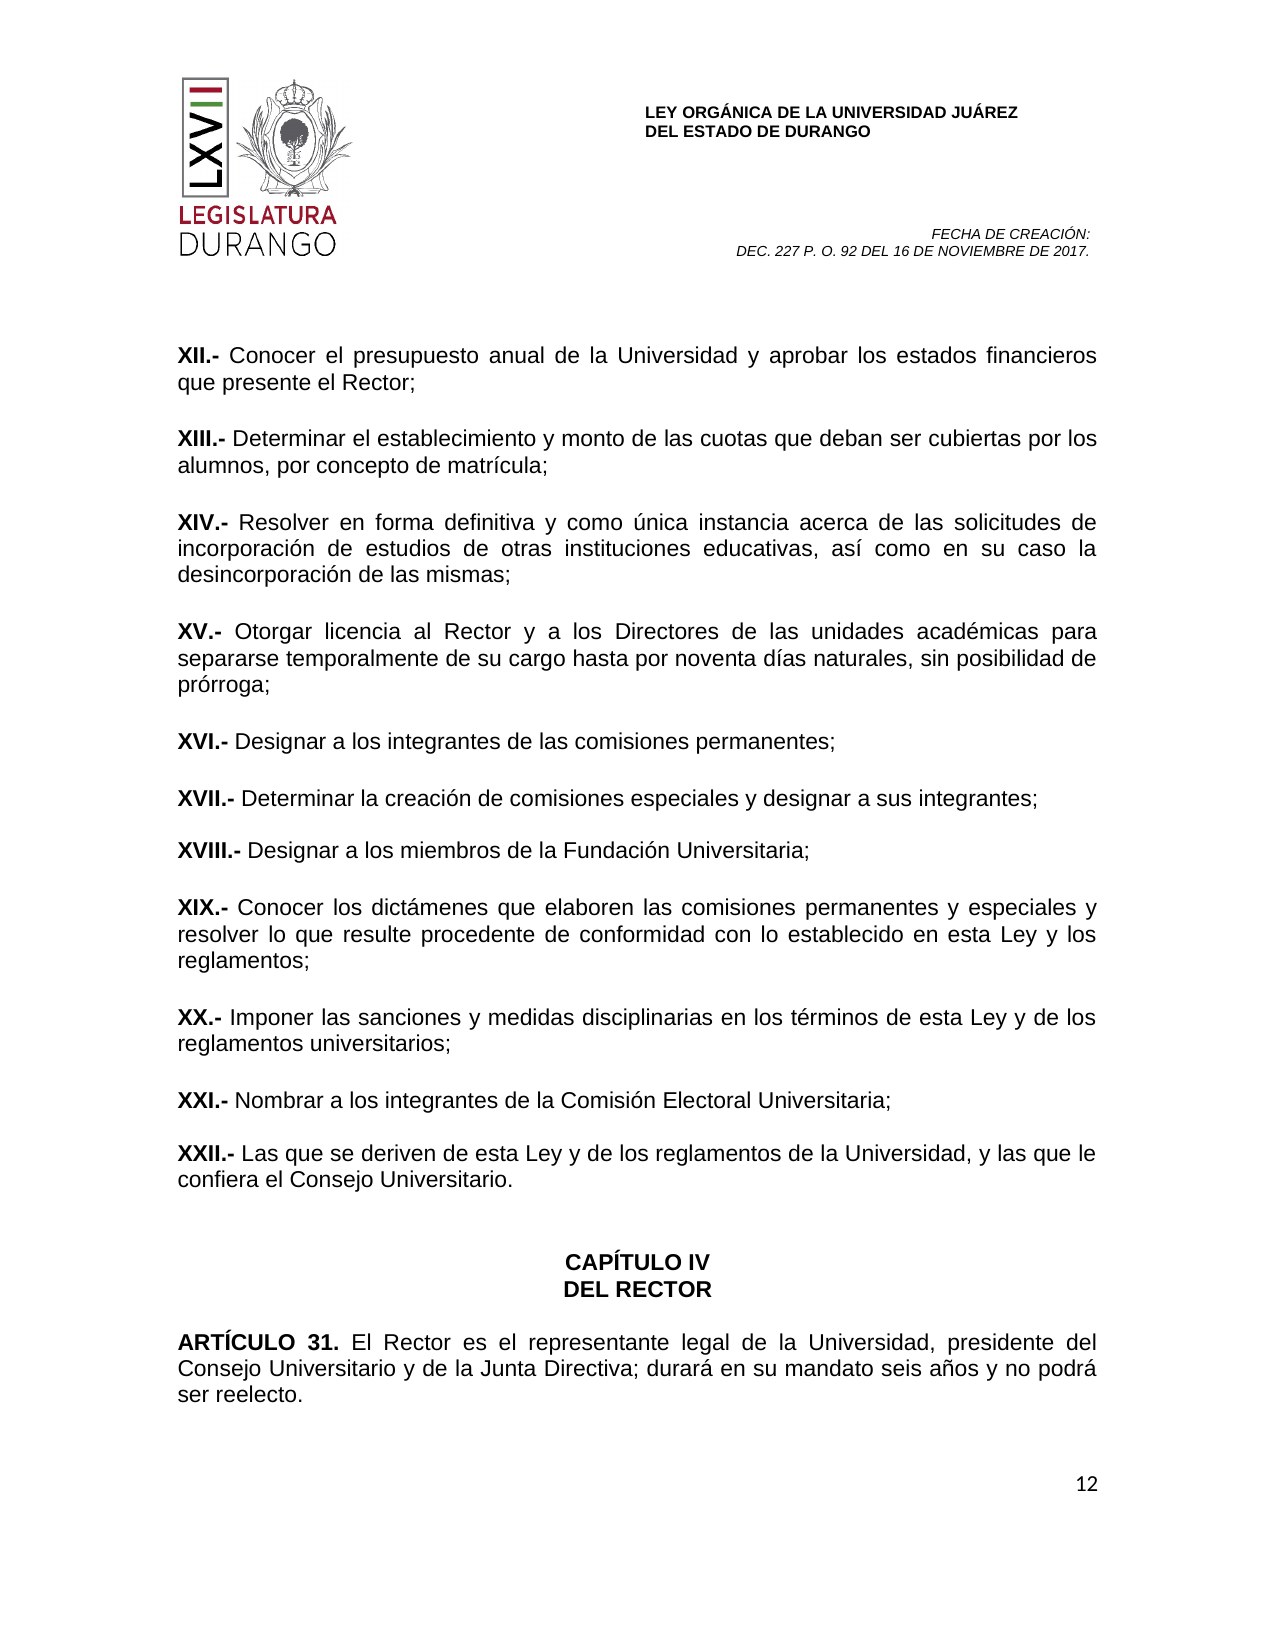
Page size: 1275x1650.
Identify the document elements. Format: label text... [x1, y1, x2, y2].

text ARTÍCULO 31. El Rector es el representante legal de la Universidad, presidente del Consejo Universitario y de la Junta Directiva; durará en su mandato seis años y no podrá ser reelecto. [177, 1328, 1098, 1407]
picture [177, 75, 355, 259]
text XVI.- Designar a los integrantes de las comisiones permanentes; [177, 728, 1098, 754]
text XVIII.- Designar a los miembros de la Fundación Universitaria; [177, 837, 1098, 864]
text XV.- Otorgar licencia al Rector y a los Directores de las unidades académicas para separarse temporalmente de su cargo hasta por noventa días naturales, sin posibilidad de prórroga; [177, 618, 1098, 697]
text XXI.- Nombrar a los integrantes de la Comisión Electoral Universitaria; [177, 1087, 1098, 1113]
text XIV.- Resolver en forma definitiva y como única instancia acerca de las solicitudes de incorporación de estudios de otras instituciones educativas, así como en su caso la desincorporación de las mismas; [177, 509, 1098, 588]
text DEL RECTOR [177, 1276, 1098, 1302]
text XIII.- Determinar el establecimiento y monto de las cuotas que deban ser cubiertas por los alumnos, por concepto de matrícula; [177, 425, 1098, 478]
text XX.- Imponer las sanciones y medidas disciplinarias en los términos de esta Ley y de los reglamentos universitarios; [177, 1004, 1098, 1057]
text XII.- Conocer el presupuesto anual de la Universidad y aprobar los estados financieros que presente el Rector; [177, 342, 1098, 395]
text XVII.- Determinar la creación de comisiones especiales y designar a sus integrantes; [177, 785, 1098, 811]
text XIX.- Conocer los dictámenes que elaboren las comisiones permanentes y especiales y resolver lo que resulte procedente de conformidad con lo establecido en esta Ley y los reglamentos; [177, 894, 1098, 973]
text CAPÍTULO IV [177, 1249, 1098, 1276]
text XXII.- Las que se deriven de esta Ley y de los reglamentos de la Universidad, y las que le confiera el Consejo Universitario. [177, 1140, 1098, 1192]
